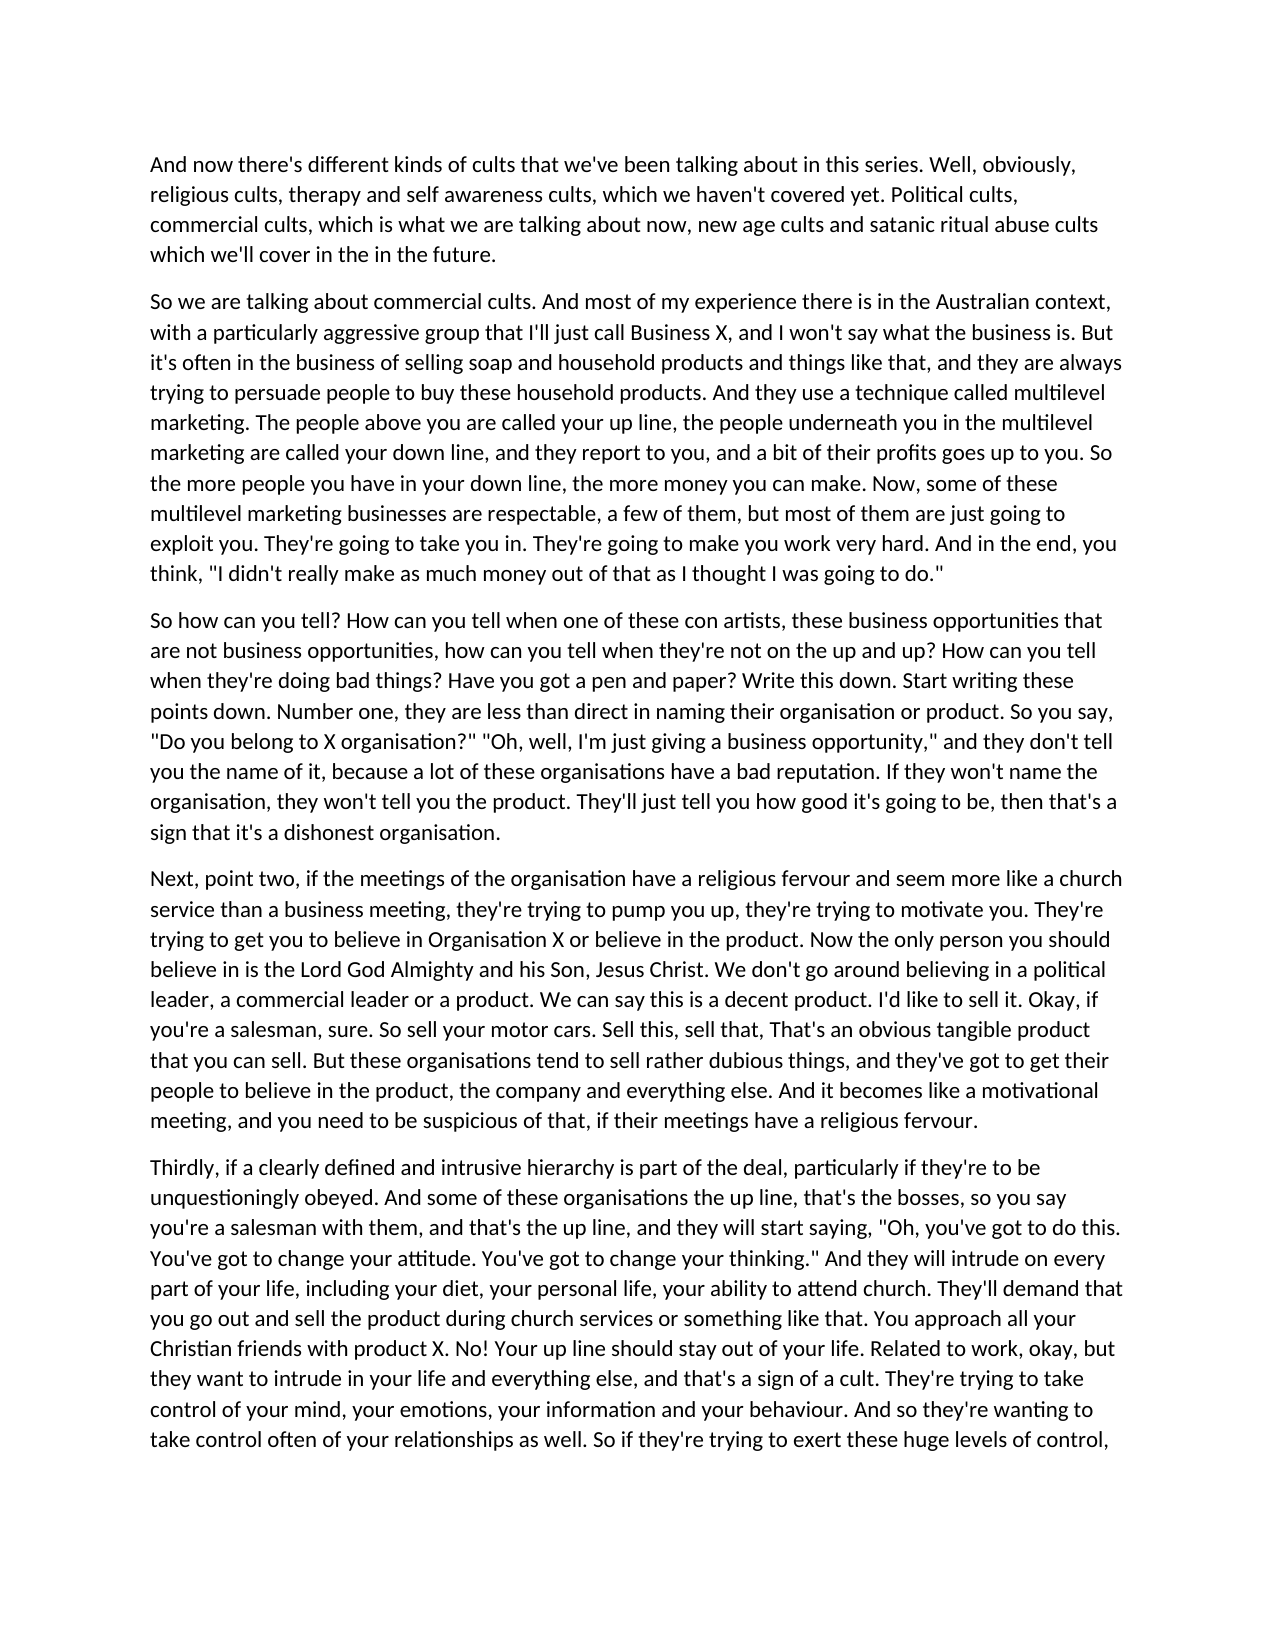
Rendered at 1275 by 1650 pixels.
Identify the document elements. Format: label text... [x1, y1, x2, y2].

text So we are talking about commercial cults. And most of my experience there is in the Australian context, with a particularly aggressive group that I'll just call Business X, and I won't say what the business is. But it's often in the business of selling soap and household products and things like that, and they are always trying to persuade people to buy these household products. And they use a technique called multilevel marketing. The people above you are called your up line, the people underneath you in the multilevel marketing are called your down line, and they report to you, and a bit of their profits goes up to you. So the more people you have in your down line, the more money you can make. Now, some of these multilevel marketing businesses are respectable, a few of them, but most of them are just going to exploit you. They're going to take you in. They're going to make you work very hard. And in the end, you think, "I didn't really make as much money out of that as I thought I was going to do." [150, 287, 1125, 587]
text And now there's different kinds of cults that we've been talking about in this series. Well, obviously, religious cults, therapy and self awareness cults, which we haven't covered yet. Political cults, commercial cults, which is what we are talking about now, new age cults and satanic ritual abuse cults which we'll cover in the in the future. [150, 150, 1125, 269]
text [150, 1153, 1125, 1453]
text So how can you tell? How can you tell when one of these con artists, these business opportunities that are not business opportunities, how can you tell when they're not on the up and up? How can you tell when they're doing bad things? Have you got a pen and paper? Write this down. Start writing these points down. Number one, they are less than direct in naming their organisation or product. So you say, "Do you belong to X organisation?" "Oh, well, I'm just giving a business opportunity," and they don't tell you the name of it, because a lot of these organisations have a bad reputation. If they won't name the organisation, they won't tell you the product. They'll just tell you how good it's going to be, then that's a sign that it's a dishonest organisation. [150, 606, 1125, 846]
text Next, point two, if the meetings of the organisation have a religious fervour and seem more like a church service than a business meeting, they're trying to pump you up, they're trying to motivate you. They're trying to get you to believe in Organisation X or believe in the product. Now the only person you should believe in is the Lord God Almighty and his Son, Jesus Christ. We don't go around believing in a political leader, a commercial leader or a product. We can say this is a decent product. I'd like to sell it. Okay, if you're a salesman, sure. So sell your motor cars. Sell this, sell that, That's an obvious tangible product that you can sell. But these organisations tend to sell rather dubious things, and they've got to get their people to believe in the product, the company and everything else. And it becomes like a motivational meeting, and you need to be suspicious of that, if their meetings have a religious fervour. [150, 864, 1125, 1134]
